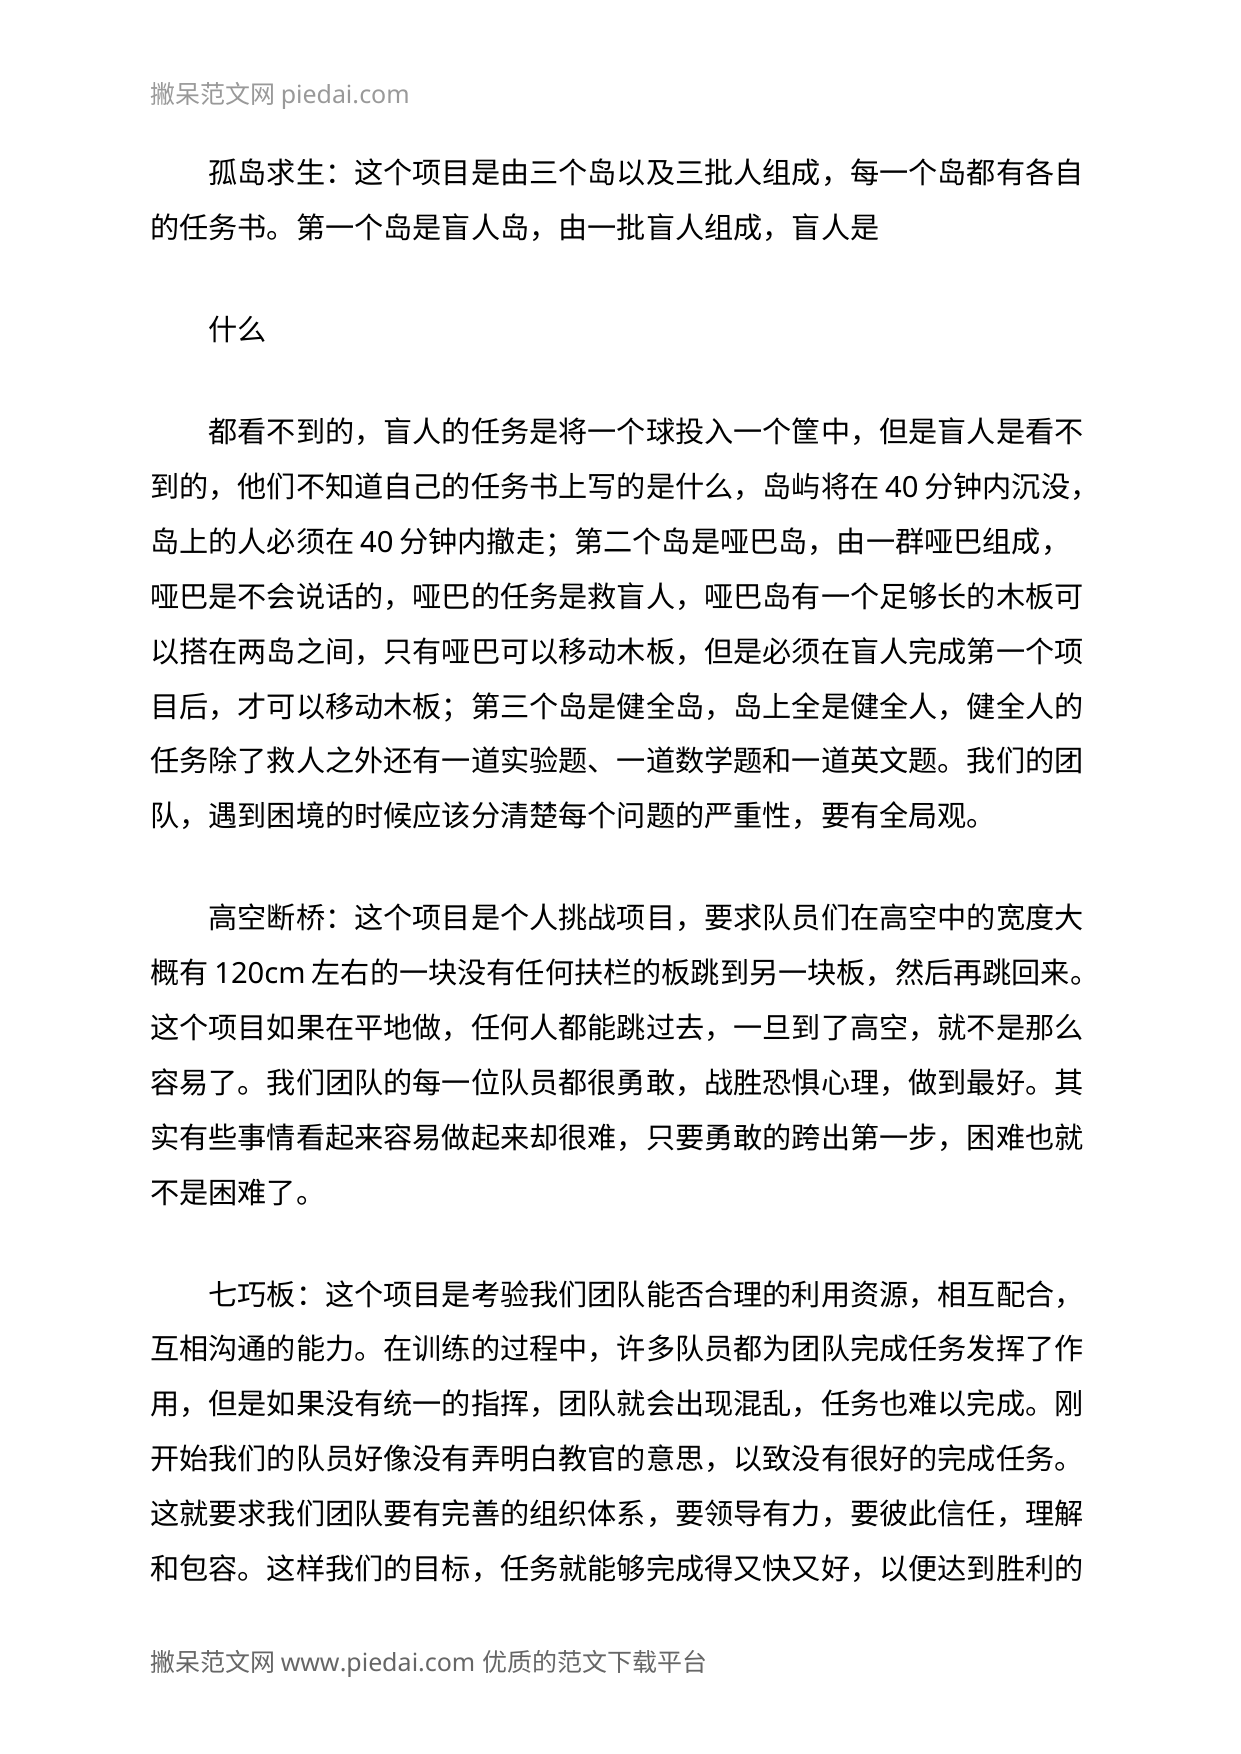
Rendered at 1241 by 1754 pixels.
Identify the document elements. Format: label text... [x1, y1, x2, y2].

text 高空断桥：这个项目是个人挑战项目，要求队员们在高空中的宽度大概有120cm左右的一块没有任何扶栏的板跳到另一块板，然后再跳回来。这个项目如果在平地做，任何人都能跳过去，一旦到了高空，就不是那么容易了。我们团队的每一位队员都很勇敢，战胜恐惧心理，做到最好。其实有些事情看起来容易做起来却很难，只要勇敢的跨出第一步，困难也就不是困难了。 [150, 895, 1090, 1212]
text 什么 [150, 307, 1090, 349]
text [150, 1271, 1090, 1588]
text 都看不到的，盲人的任务是将一个球投入一个筐中，但是盲人是看不到的，他们不知道自己的任务书上写的是什么，岛屿将在40分钟内沉没，岛上的人必须在40分钟内撤走；第二个岛是哑巴岛，由一群哑巴组成，哑巴是不会说话的，哑巴的任务是救盲人，哑巴岛有一个足够长的木板可以搭在两岛之间，只有哑巴可以移动木板，但是必须在盲人完成第一个项目后，才可以移动木板；第三个岛是健全岛，岛上全是健全人，健全人的任务除了救人之外还有一道实验题、一道数学题和一道英文题。我们的团队，遇到困境的时候应该分清楚每个问题的严重性，要有全局观。 [150, 408, 1090, 835]
text 孤岛求生：这个项目是由三个岛以及三批人组成，每一个岛都有各自的任务书。第一个岛是盲人岛，由一批盲人组成，盲人是 [150, 150, 1090, 247]
